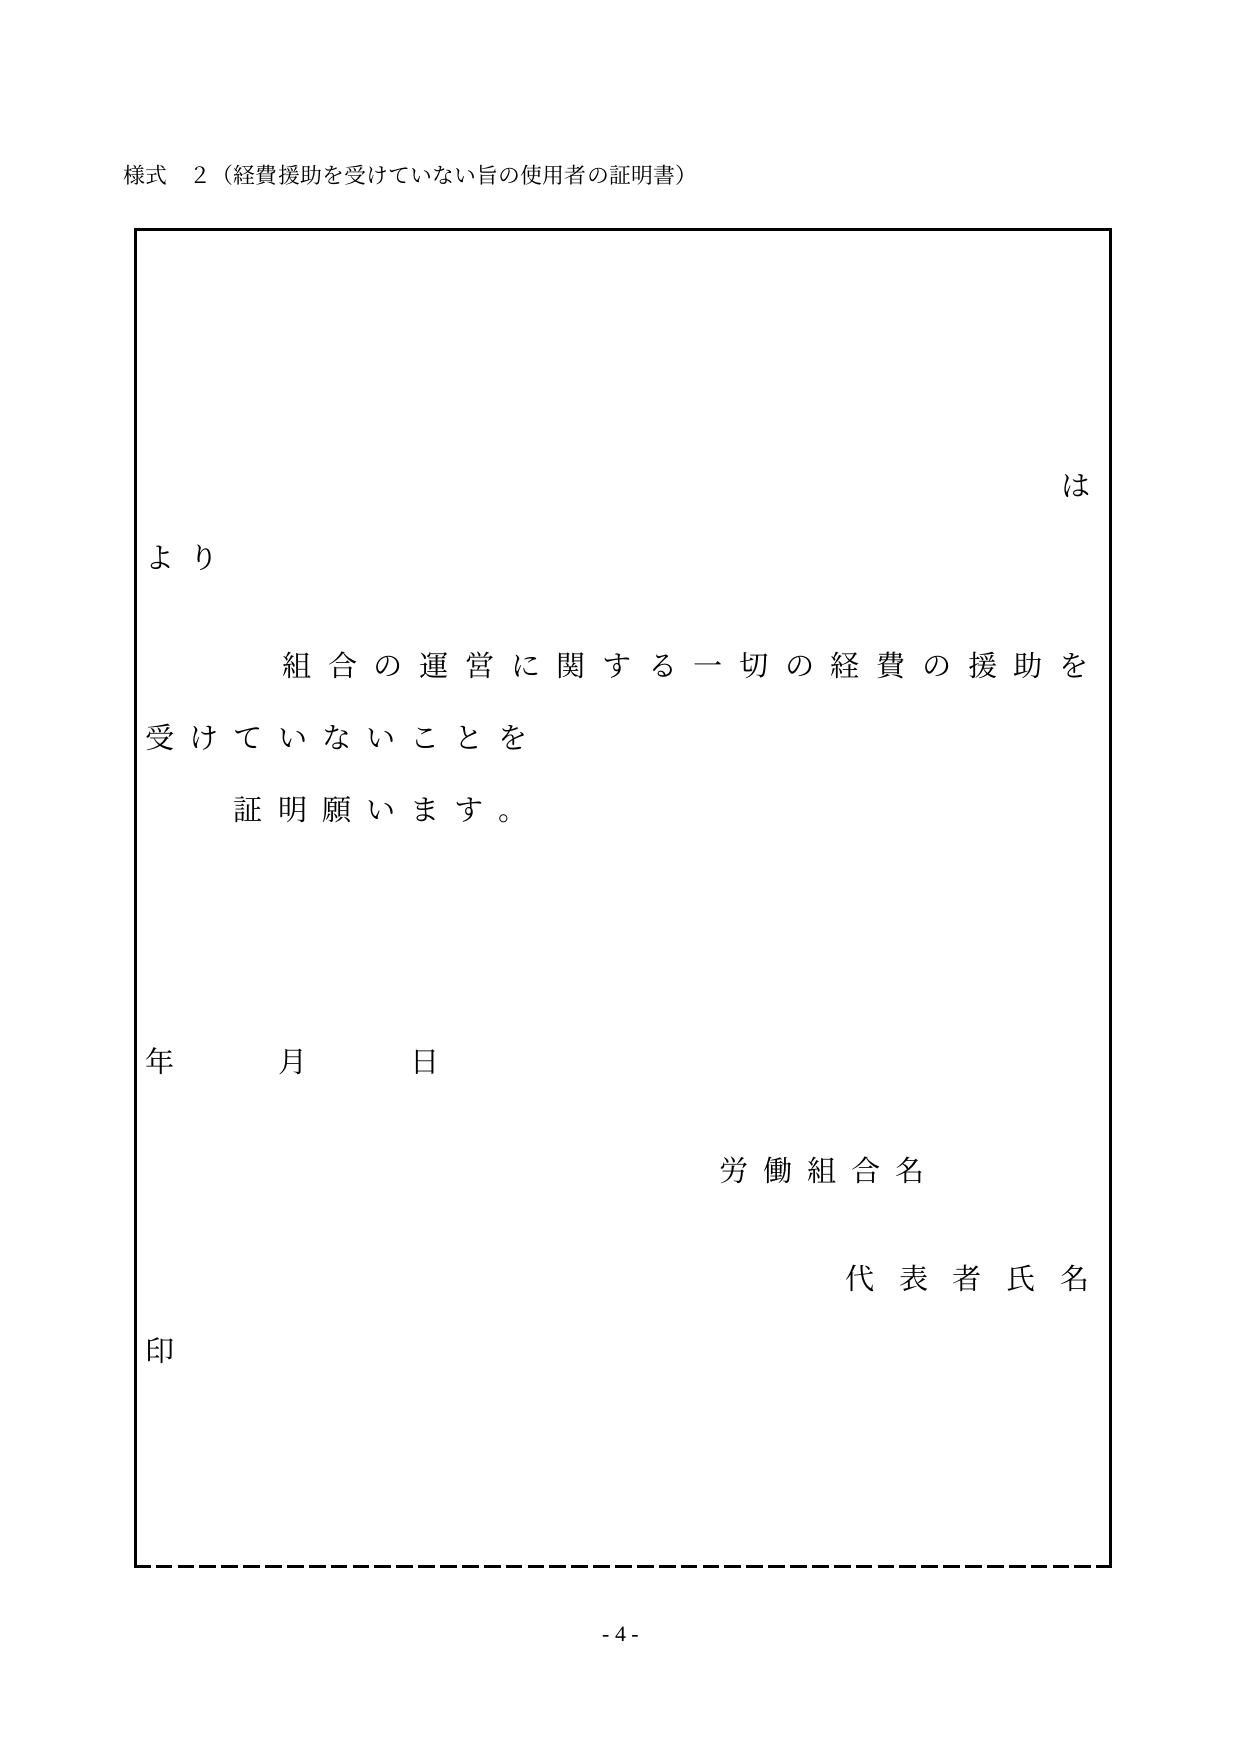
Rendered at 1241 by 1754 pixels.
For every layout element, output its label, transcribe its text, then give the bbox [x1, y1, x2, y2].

table_header は より 組合の運営に関する一切の経費の援助を受けていないことを 証明願います。 年 月 日 労働組合名 代表者氏名 印 [137, 231, 1109, 1565]
text 様式 ２（経費援助を受けていない旨の使用者の証明書） [123, 156, 1117, 192]
